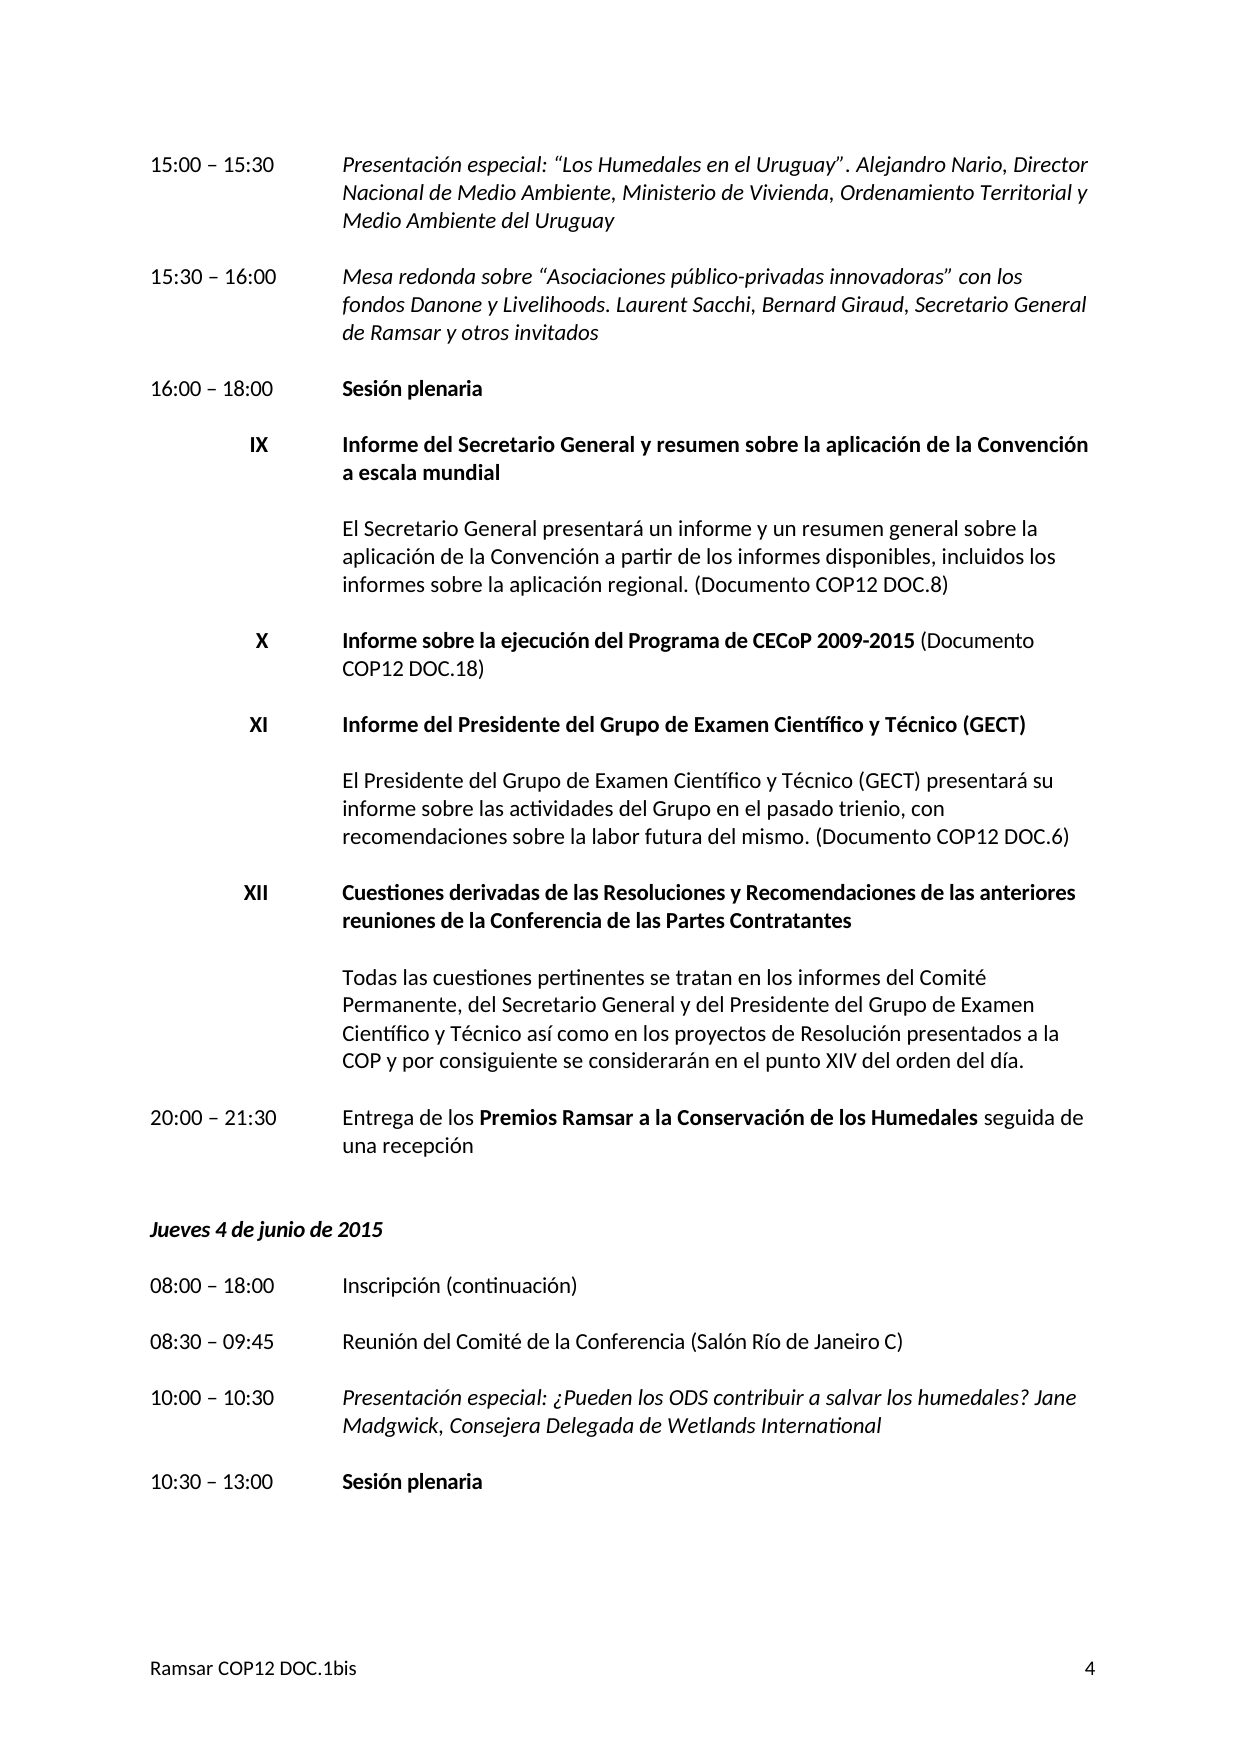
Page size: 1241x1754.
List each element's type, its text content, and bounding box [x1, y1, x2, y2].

text 08:30 – 09:45 Reunión del Comité de la Conferencia (Salón Río de Janeiro C) [150, 1327, 1090, 1355]
text 15:30 – 16:00 Mesa redonda sobre “Asociaciones público-privadas innovadoras” con los fondos Danone y Livelihoods. Laurent Sacchi, Bernard Giraud, Secretario General de Ramsar y otros invitados [150, 262, 1090, 346]
text El Presidente del Grupo de Examen Científico y Técnico (GECT) presentará su informe sobre las actividades del Grupo en el pasado trienio, con recomendaciones sobre la labor futura del mismo. (Documento COP12 DOC.6) [342, 766, 1090, 851]
text IX Informe del Secretario General y resumen sobre la aplicación de la Convención a escala mundial [150, 430, 1090, 486]
text 16:00 – 18:00 Sesión plenaria [150, 374, 1090, 402]
text 08:00 – 18:00 Inscripción (continuación) [150, 1271, 1090, 1299]
text Jueves 4 de junio de 2015 [150, 1215, 1090, 1243]
text X Informe sobre la ejecución del Programa de CECoP 2009-2015 (Documento COP12 DOC.18) [150, 626, 1090, 682]
text XII Cuestiones derivadas de las Resoluciones y Recomendaciones de las anteriores reuniones de la Conferencia de las Partes Contratantes [150, 878, 1090, 934]
text 10:00 – 10:30 Presentación especial: ¿Pueden los ODS contribuir a salvar los humedales? Jane Madgwick, Consejera Delegada de Wetlands International [150, 1383, 1090, 1439]
text 20:00 – 21:30 Entrega de los Premios Ramsar a la Conservación de los Humedales seguida de una recepción [150, 1103, 1090, 1159]
text Todas las cuestiones pertinentes se tratan en los informes del Comité Permanente, del Secretario General y del Presidente del Grupo de Examen Científico y Técnico así como en los proyectos de Resolución presentados a la COP y por consiguiente se considerarán en el punto XIV del orden del día. [342, 963, 1090, 1075]
text 15:00 – 15:30 Presentación especial: “Los Humedales en el Uruguay”. Alejandro Nario, Director Nacional de Medio Ambiente, Ministerio de Vivienda, Ordenamiento Territorial y Medio Ambiente del Uruguay [150, 150, 1090, 234]
text El Secretario General presentará un informe y un resumen general sobre la aplicación de la Convención a partir de los informes disponibles, incluidos los informes sobre la aplicación regional. (Documento COP12 DOC.8) [342, 514, 1090, 598]
text XI Informe del Presidente del Grupo de Examen Científico y Técnico (GECT) [150, 710, 1090, 738]
text 10:30 – 13:00 Sesión plenaria [150, 1467, 1090, 1495]
